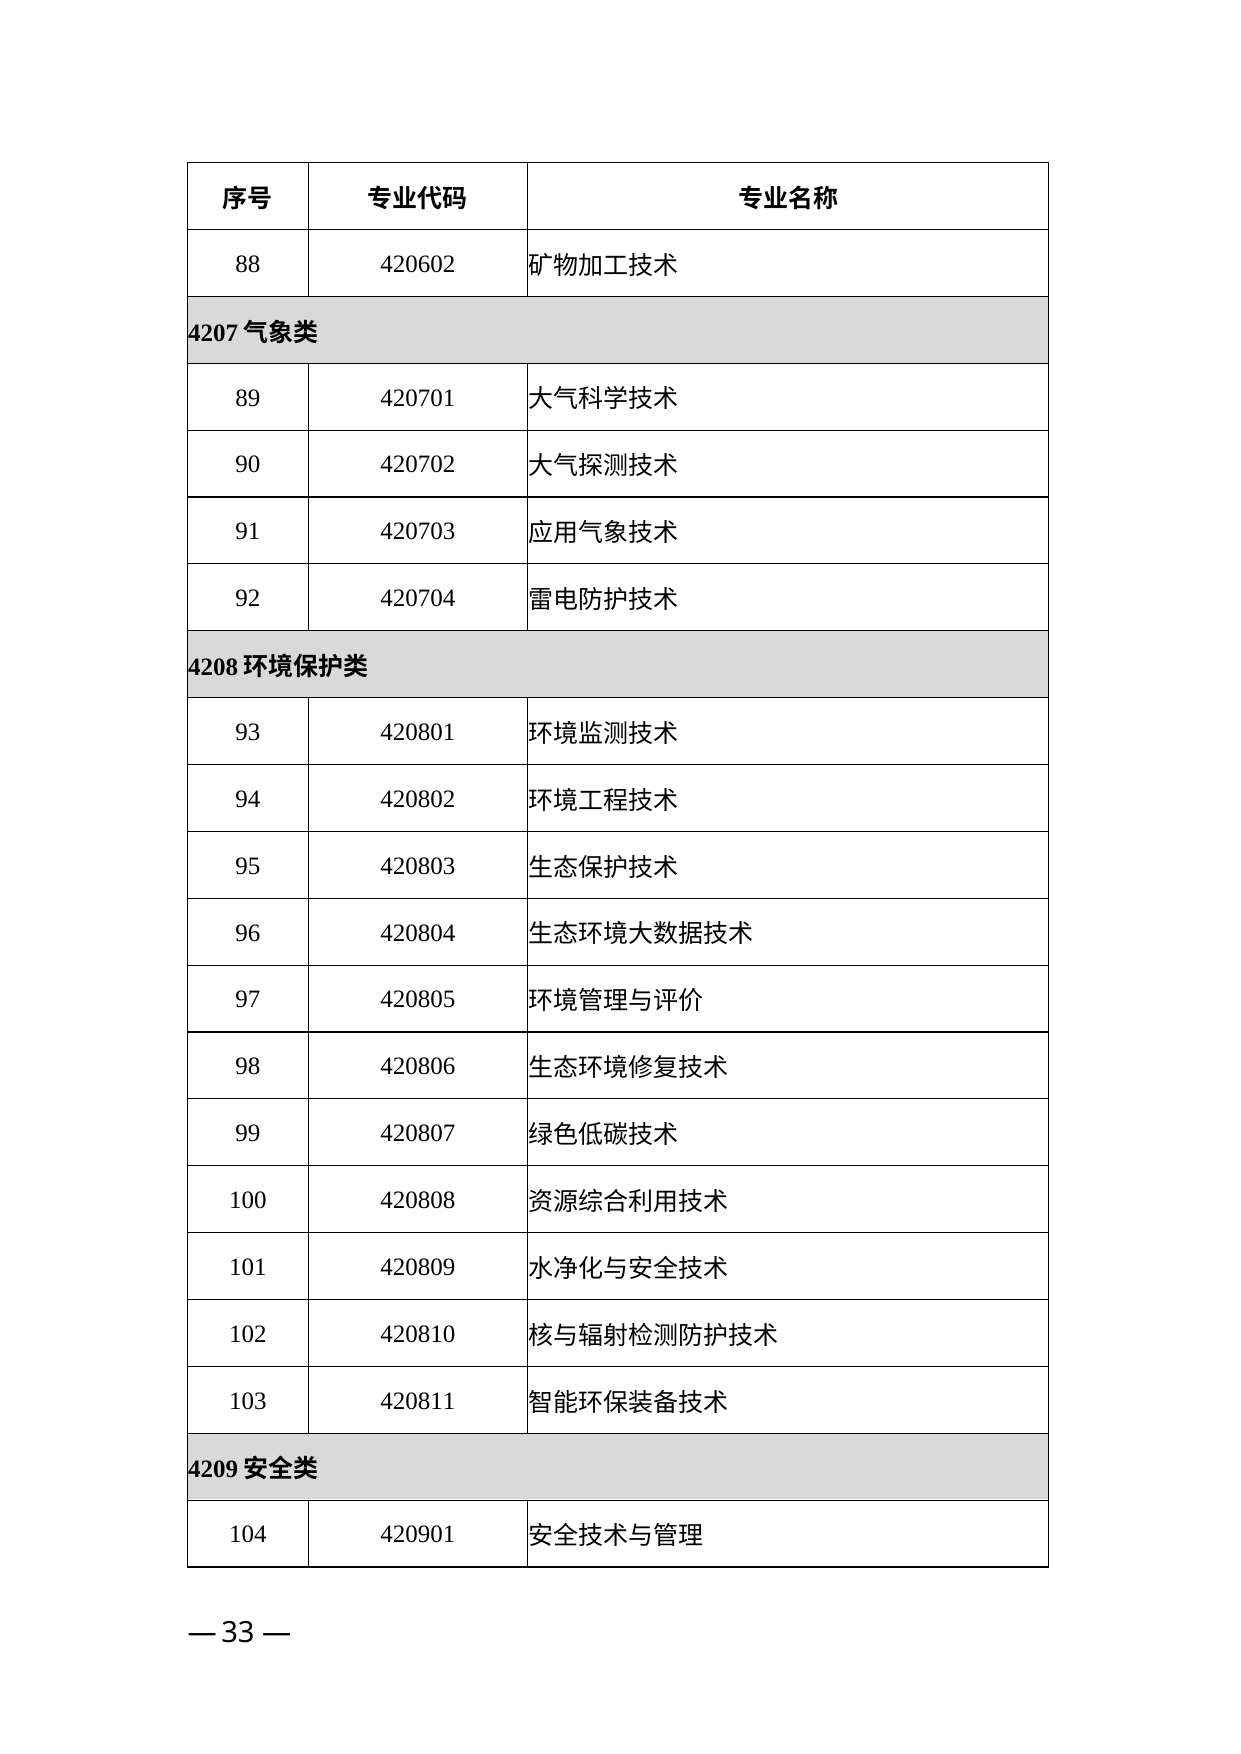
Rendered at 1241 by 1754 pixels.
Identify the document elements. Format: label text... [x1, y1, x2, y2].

table_cell 420806 [309, 1033, 527, 1098]
table_cell 核与辐射检测防护技术 [528, 1300, 1048, 1366]
table_cell 420802 [309, 765, 527, 831]
table_cell 93 [188, 698, 308, 764]
table_cell 420602 [309, 230, 527, 296]
table_cell 矿物加工技术 [528, 230, 1048, 296]
table_cell 420809 [309, 1233, 527, 1299]
table_cell 101 [188, 1233, 308, 1299]
table_cell 4208环境保护类 [188, 631, 1048, 697]
table_cell 环境工程技术 [528, 765, 1048, 831]
table_cell 大气科学技术 [528, 364, 1048, 429]
table_header 专业名称 [528, 163, 1048, 229]
table_cell 大气探测技术 [528, 431, 1048, 496]
table_cell 92 [188, 564, 308, 630]
table_cell 环境管理与评价 [528, 966, 1048, 1031]
table_cell 雷电防护技术 [528, 564, 1048, 630]
table_cell 95 [188, 832, 308, 898]
table_cell 420811 [309, 1367, 527, 1433]
table_cell 420803 [309, 832, 527, 898]
table_cell 420702 [309, 431, 527, 496]
table_cell 环境监测技术 [528, 698, 1048, 764]
table_header 专业代码 [309, 163, 527, 229]
table_cell 97 [188, 966, 308, 1031]
table_cell 生态环境大数据技术 [528, 899, 1048, 964]
table_cell 资源综合利用技术 [528, 1166, 1048, 1232]
table_cell 420804 [309, 899, 527, 964]
table_cell 应用气象技术 [528, 498, 1048, 563]
table_cell 91 [188, 498, 308, 563]
table_cell 4209安全类 [188, 1434, 1048, 1499]
table_cell 4207气象类 [188, 297, 1048, 363]
table_cell 绿色低碳技术 [528, 1099, 1048, 1165]
table_cell 420703 [309, 498, 527, 563]
table_cell 99 [188, 1099, 308, 1165]
table_cell 104 [188, 1501, 308, 1566]
table_cell 94 [188, 765, 308, 831]
table_cell 98 [188, 1033, 308, 1098]
table_cell 420808 [309, 1166, 527, 1232]
table_cell 420807 [309, 1099, 527, 1165]
table_cell 103 [188, 1367, 308, 1433]
table_cell 88 [188, 230, 308, 296]
table_cell 智能环保装备技术 [528, 1367, 1048, 1433]
table_cell 89 [188, 364, 308, 429]
table_cell 420704 [309, 564, 527, 630]
table_cell 420805 [309, 966, 527, 1031]
table_cell 生态保护技术 [528, 832, 1048, 898]
table_cell 420801 [309, 698, 527, 764]
table_cell 90 [188, 431, 308, 496]
table_cell 安全技术与管理 [528, 1501, 1048, 1566]
table_cell 420901 [309, 1501, 527, 1566]
table_cell 生态环境修复技术 [528, 1033, 1048, 1098]
table_cell 水净化与安全技术 [528, 1233, 1048, 1299]
table_cell 100 [188, 1166, 308, 1232]
table_header 序号 [188, 163, 308, 229]
table_cell 96 [188, 899, 308, 964]
table_cell 102 [188, 1300, 308, 1366]
table_cell 420810 [309, 1300, 527, 1366]
table_cell 420701 [309, 364, 527, 429]
